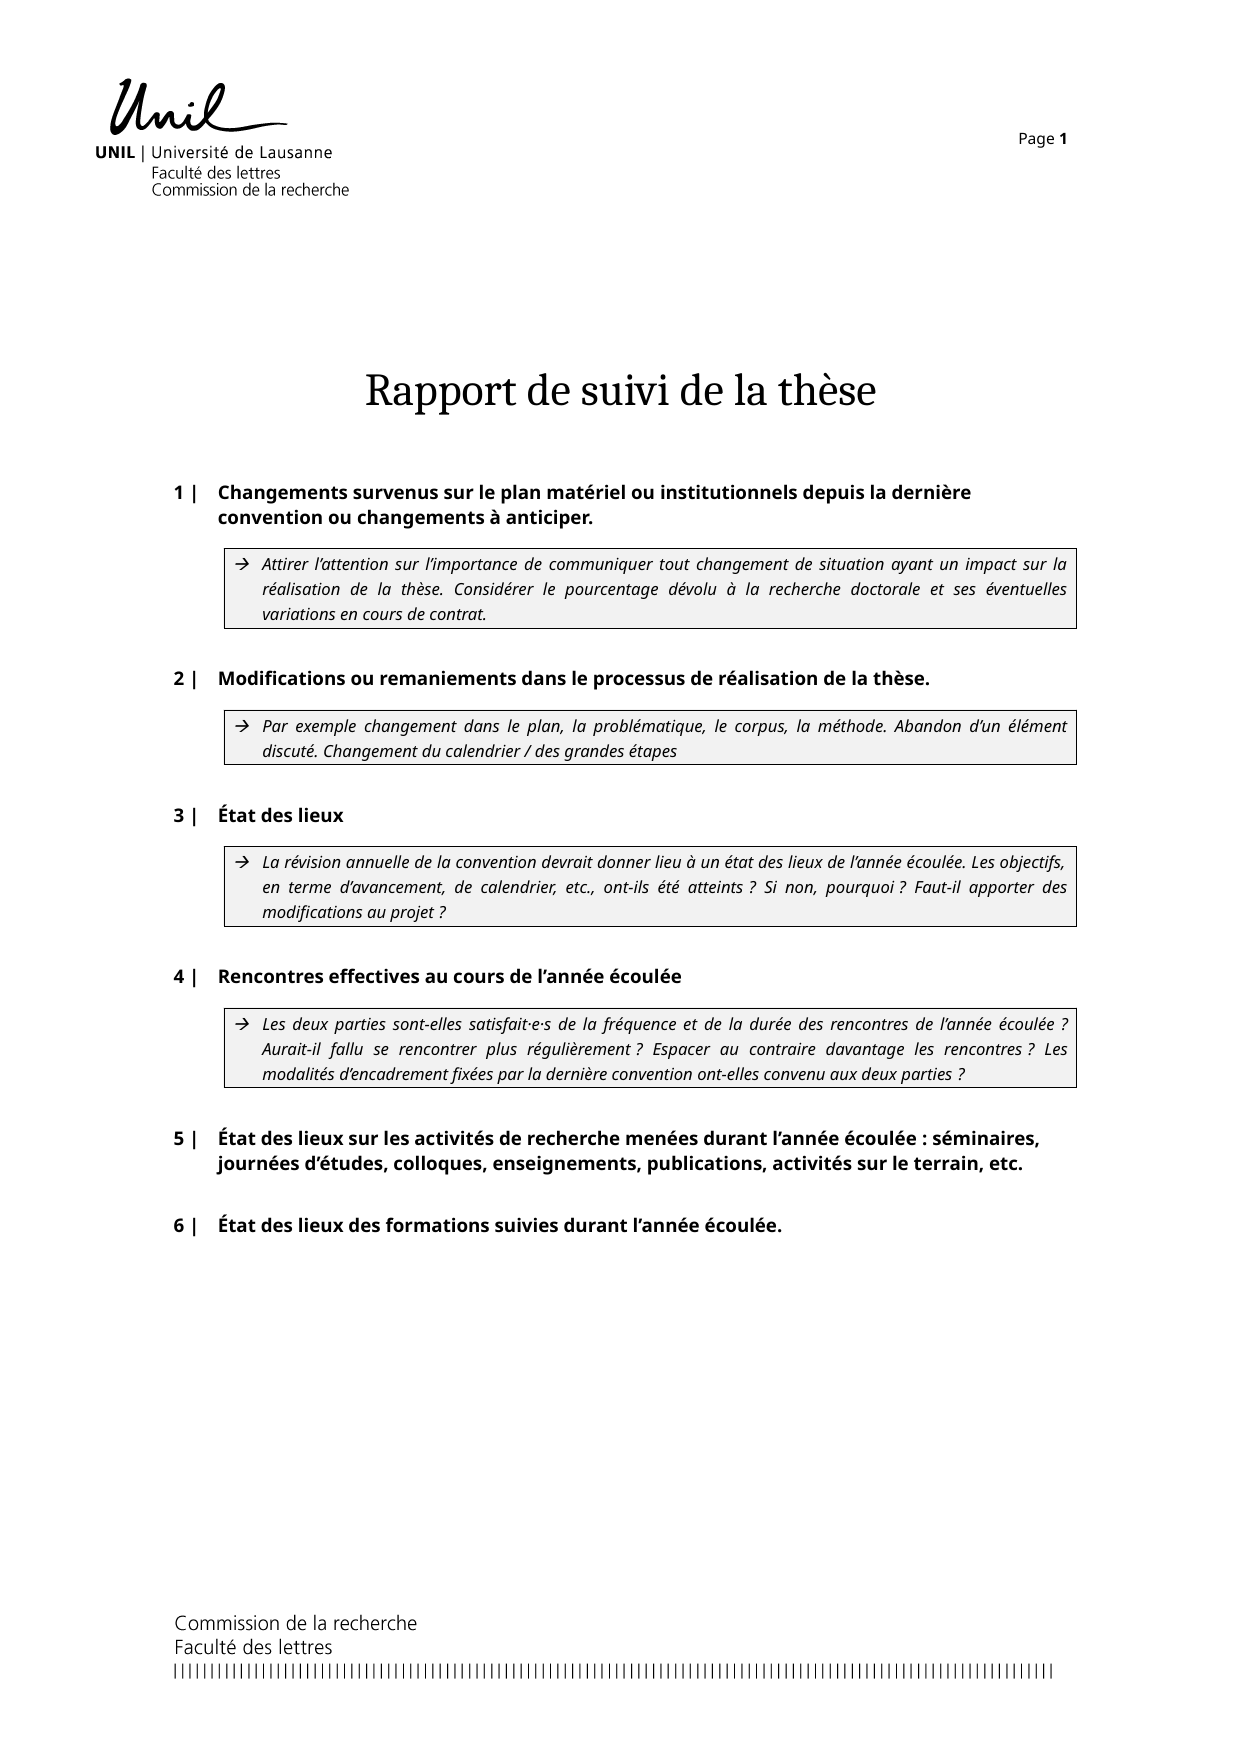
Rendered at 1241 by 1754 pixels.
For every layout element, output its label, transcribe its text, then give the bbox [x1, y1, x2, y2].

text La révision annuelle de la convention devrait donner lieu à un état des lieux de l’année écoulée. Les objectifs, en terme d’avancement, de calendrier, etc., ont-ils été atteints ? Si non, pourquoi ? Faut-il apporter des modifications au projet ? [225, 847, 1076, 926]
text 4 | Rencontres effectives au cours de l’année écoulée [173, 964, 1068, 989]
text 3 | État des lieux [173, 802, 1068, 827]
text 2 | Modifications ou remaniements dans le processus de réalisation de la thèse. [173, 666, 1068, 691]
text 5 | État des lieux sur les activités de recherche menées durant l’année écoulée : séminaires, journées d’études, colloques, enseignements, publications, activités sur le terrain, etc. [173, 1125, 1068, 1175]
text 1 | Changements survenus sur le plan matériel ou institutionnels depuis la dernière convention ou changements à anticiper. [173, 479, 1068, 529]
text Les deux parties sont-elles satisfait·e·s de la fréquence et de la durée des rencontres de l’année écoulée ? Aurait-il fallu se rencontrer plus régulièrement ? Espacer au contraire davantage les rencontres ? Les modalités d’encadrement fixées par la dernière convention ont-elles convenu aux deux parties ? [225, 1009, 1076, 1087]
text 6 | État des lieux des formations suivies durant l’année écoulée. [173, 1213, 1068, 1238]
text Rapport de suivi de la thèse [173, 364, 1068, 417]
text Attirer l’attention sur l’importance de communiquer tout changement de situation ayant un impact sur la réalisation de la thèse. Considérer le pourcentage dévolu à la recherche doctorale et ses éventuelles variations en cours de contrat. [225, 549, 1076, 628]
text Par exemple changement dans le plan, la problématique, le corpus, la méthode. Abandon d’un élément discuté. Changement du calendrier / des grandes étapes [225, 711, 1076, 764]
picture [93, 75, 927, 235]
picture [167, 1613, 1063, 1715]
